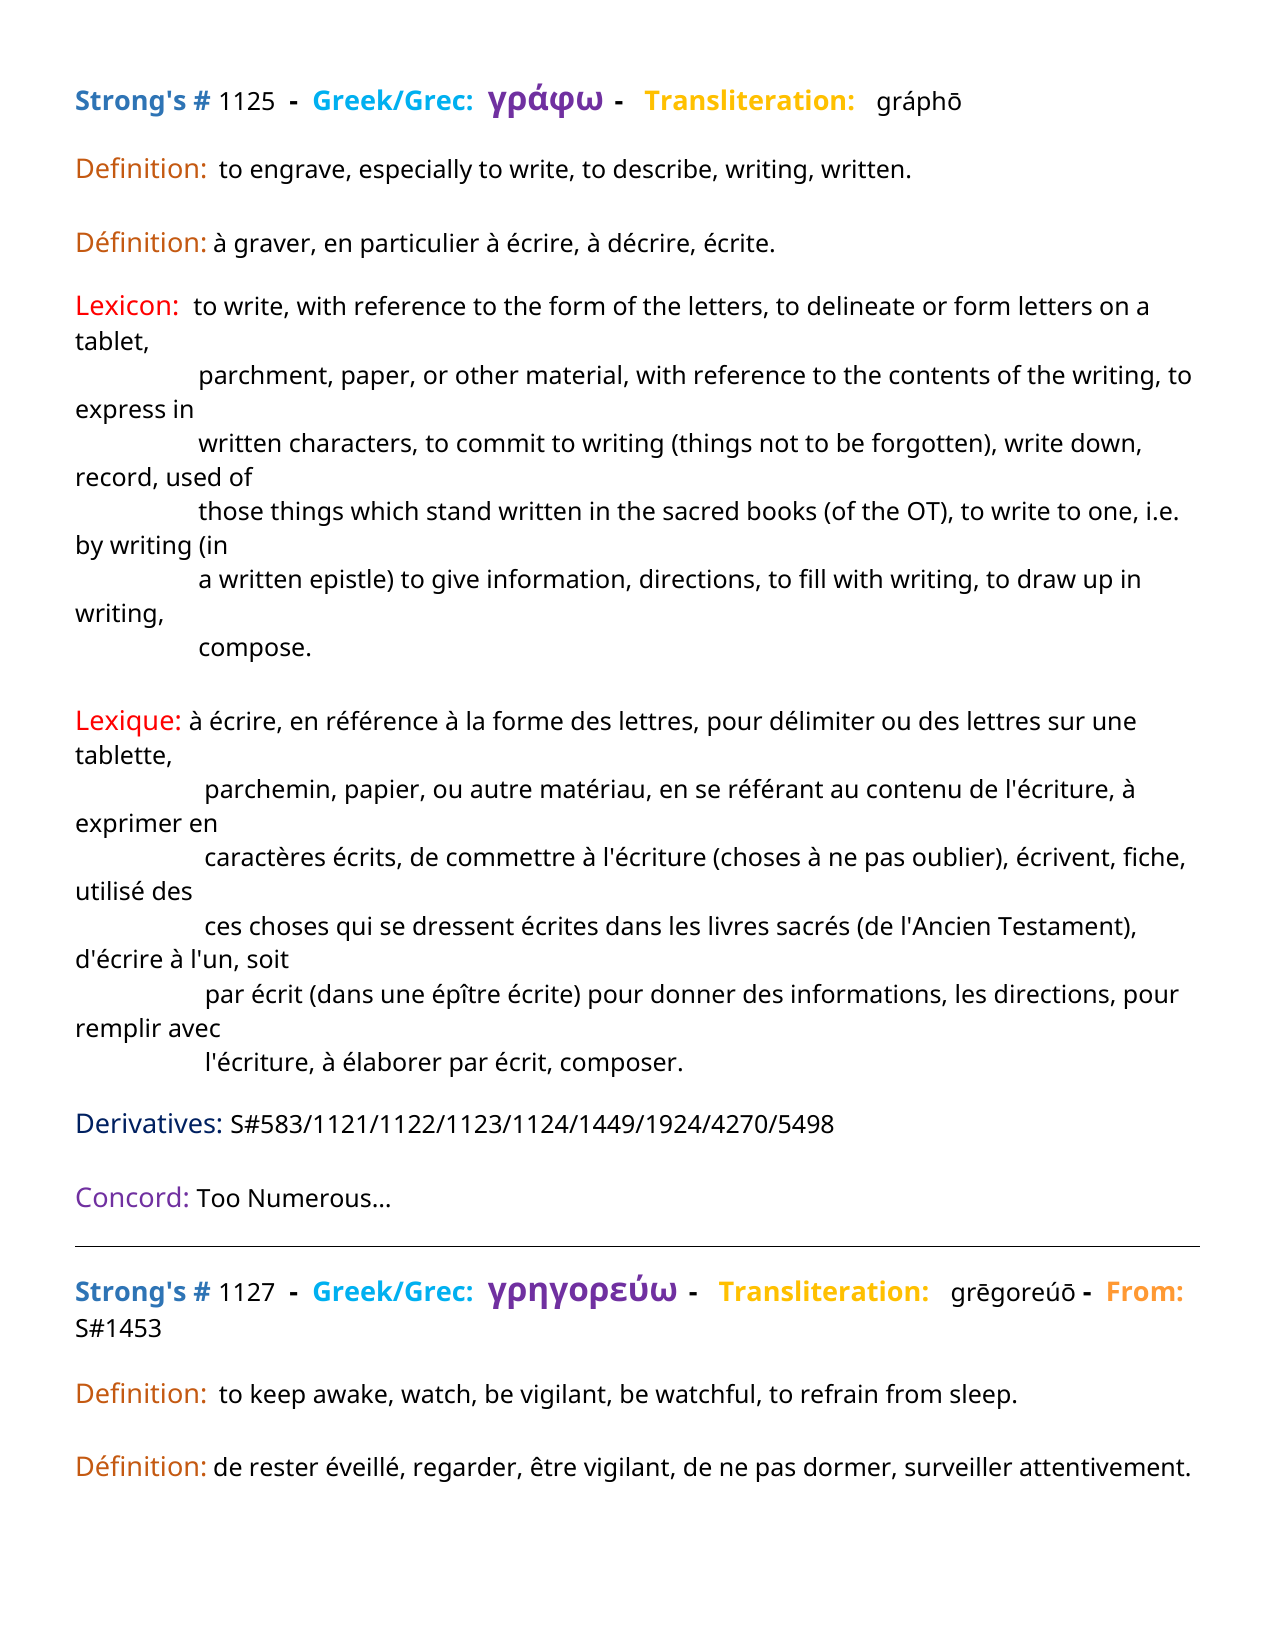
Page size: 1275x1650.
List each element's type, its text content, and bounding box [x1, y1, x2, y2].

text Lexique: à écrire, en référence à la forme des lettres, pour délimiter ou des lettres sur une tablette, [75, 701, 1200, 772]
text Définition: à graver, en particulier à écrire, à décrire, écrite. [75, 223, 1200, 260]
text a written epistle) to give information, directions, to fill with writing, to draw up in writing, [75, 562, 1200, 630]
text Concord: Too Numerous… [75, 1178, 1200, 1215]
text Définition: de rester éveillé, regarder, être vigilant, de ne pas dormer, surveiller attentivement. [75, 1448, 1200, 1485]
text Definition: to keep awake, watch, be vigilant, be watchful, to refrain from sleep. [75, 1374, 1200, 1411]
text ces choses qui se dressent écrites dans les livres sacrés (de l'Ancien Testament), d'écrire à l'un, soit [75, 908, 1200, 976]
text Derivatives: S#583/1121/1122/1123/1124/1449/1924/4270/5498 [75, 1105, 1200, 1142]
text parchemin, papier, ou autre matériau, en se référant au contenu de l'écriture, à exprimer en [75, 772, 1200, 840]
text those things which stand written in the sacred books (of the OT), to write to one, i.e. by writing (in [75, 494, 1200, 562]
text Definition: to engrave, especially to write, to describe, writing, written. [75, 149, 1200, 186]
text Lexicon: to write, with reference to the form of the letters, to delineate or form letters on a tablet, [75, 287, 1200, 357]
subtitle Strong's # 1127 - Greek/Grec: γρηγορεύω - Transliteration: grēgoreúō - From: S#1453 [75, 1265, 1200, 1345]
text written characters, to commit to writing (things not to be forgotten), write down, record, used of [75, 426, 1200, 494]
text parchment, paper, or other material, with reference to the contents of the writing, to express in [75, 357, 1200, 426]
text caractères écrits, de commettre à l'écriture (choses à ne pas oublier), écrivent, fiche, utilisé des [75, 840, 1200, 908]
text par écrit (dans une épître écrite) pour donner des informations, les directions, pour remplir avec [75, 976, 1200, 1044]
text compose. [75, 630, 1200, 664]
subtitle Strong's # 1125 - Greek/Grec: γράφω - Transliteration: gráphō [75, 75, 1200, 120]
text l'écriture, à élaborer par écrit, composer. [75, 1044, 1200, 1078]
